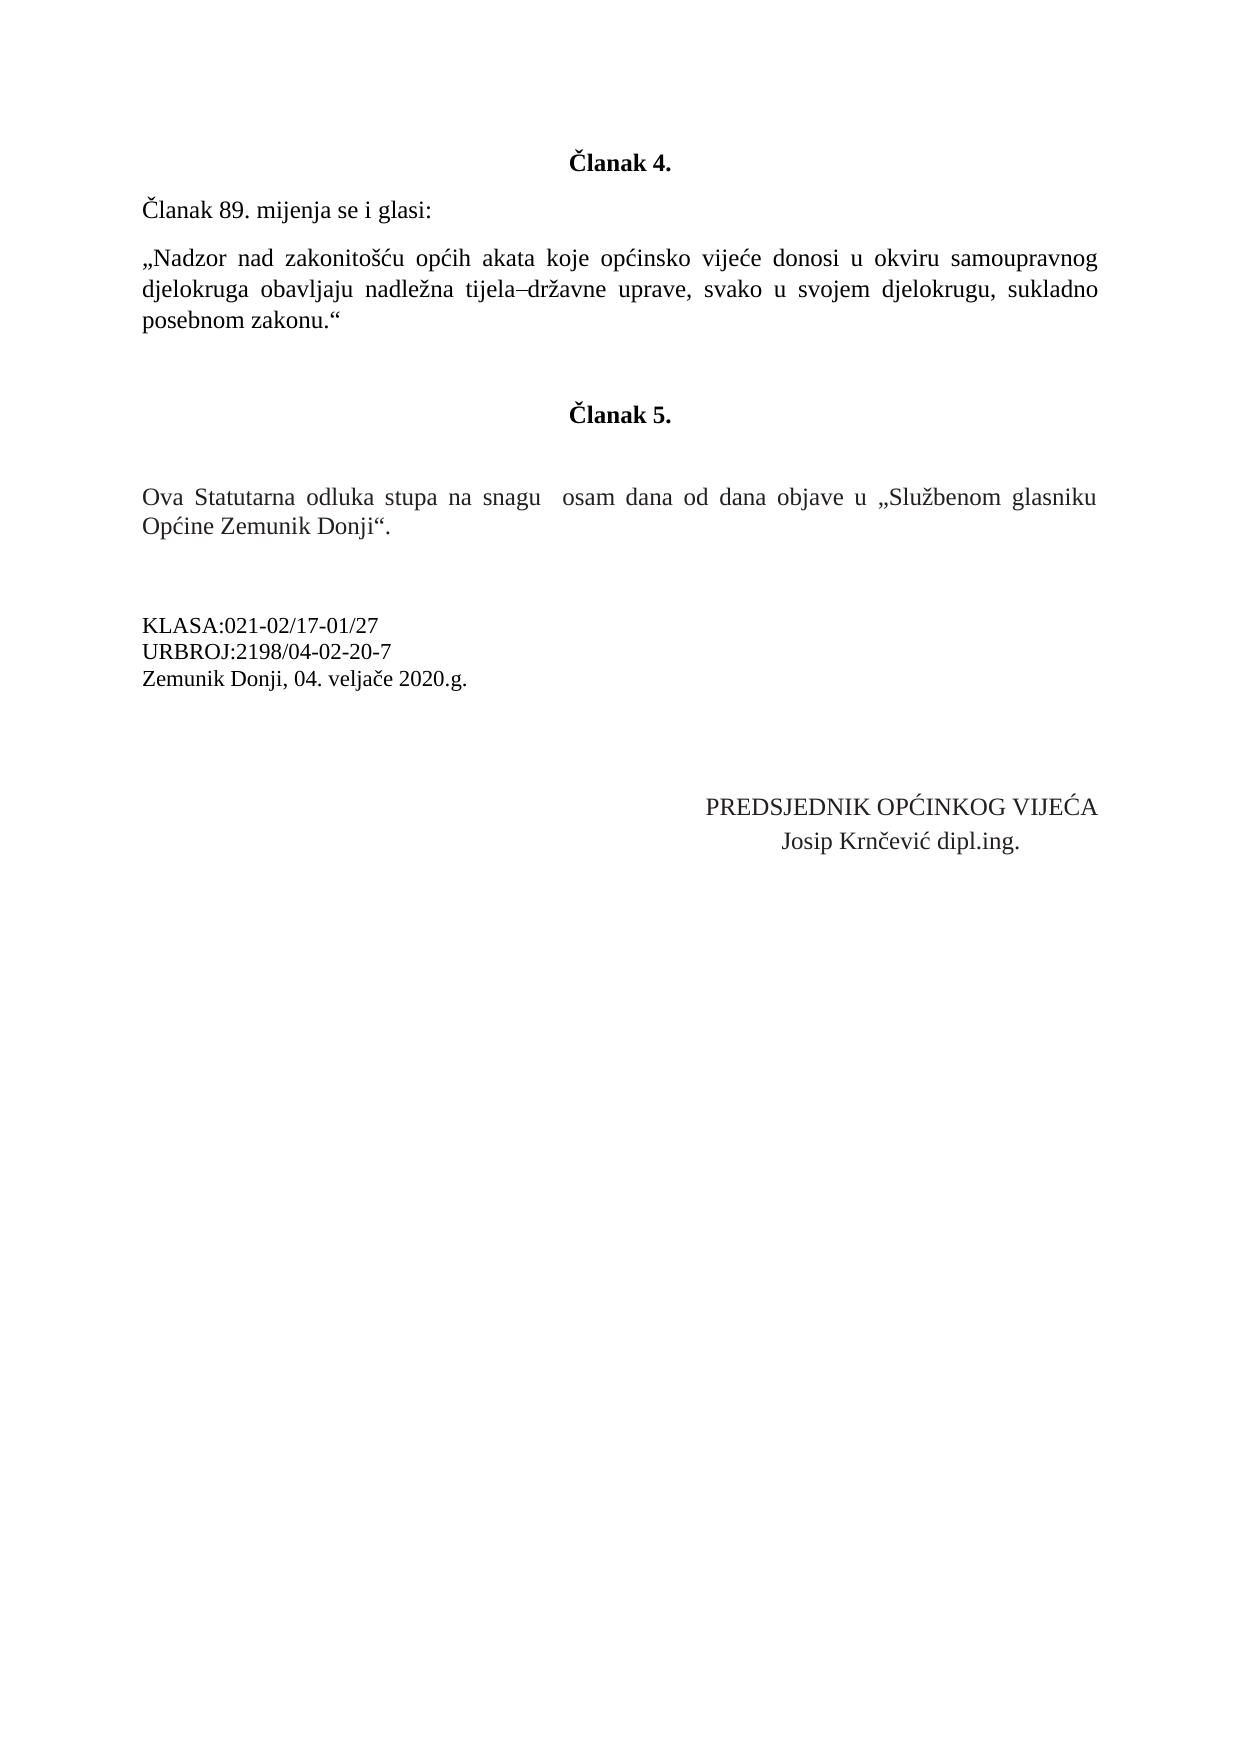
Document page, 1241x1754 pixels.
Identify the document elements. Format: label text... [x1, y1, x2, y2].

text Josip Krnčević dipl.ing. [142, 826, 1098, 855]
text Ova Statutarna odluka stupa na snagu osam dana od dana objave u „Službenom glasniku Općine Zemunik Donji“. [142, 482, 1098, 539]
text PREDSJEDNIK OPĆINKOG VIJEĆA [142, 792, 1098, 821]
subtitle URBROJ:2198/04-02-20-7 [142, 638, 1098, 665]
text Članak 5. [142, 401, 1098, 429]
text Članak 89. mijenja se i glasi: [142, 195, 1098, 224]
subtitle Zemunik Donji, 04. veljače 2020.g. [142, 665, 1098, 691]
text Članak 4. [142, 148, 1098, 176]
subtitle KLASA:021-02/17-01/27 [142, 612, 1098, 638]
text „Nadzor nad zakonitošću općih akata koje općinsko vijeće donosi u okviru samoupravnog djelokruga obavljaju nadležna tijela državne uprave, svako u svojem djelokrugu, sukladno posebnom zakonu.“ [142, 243, 1098, 334]
